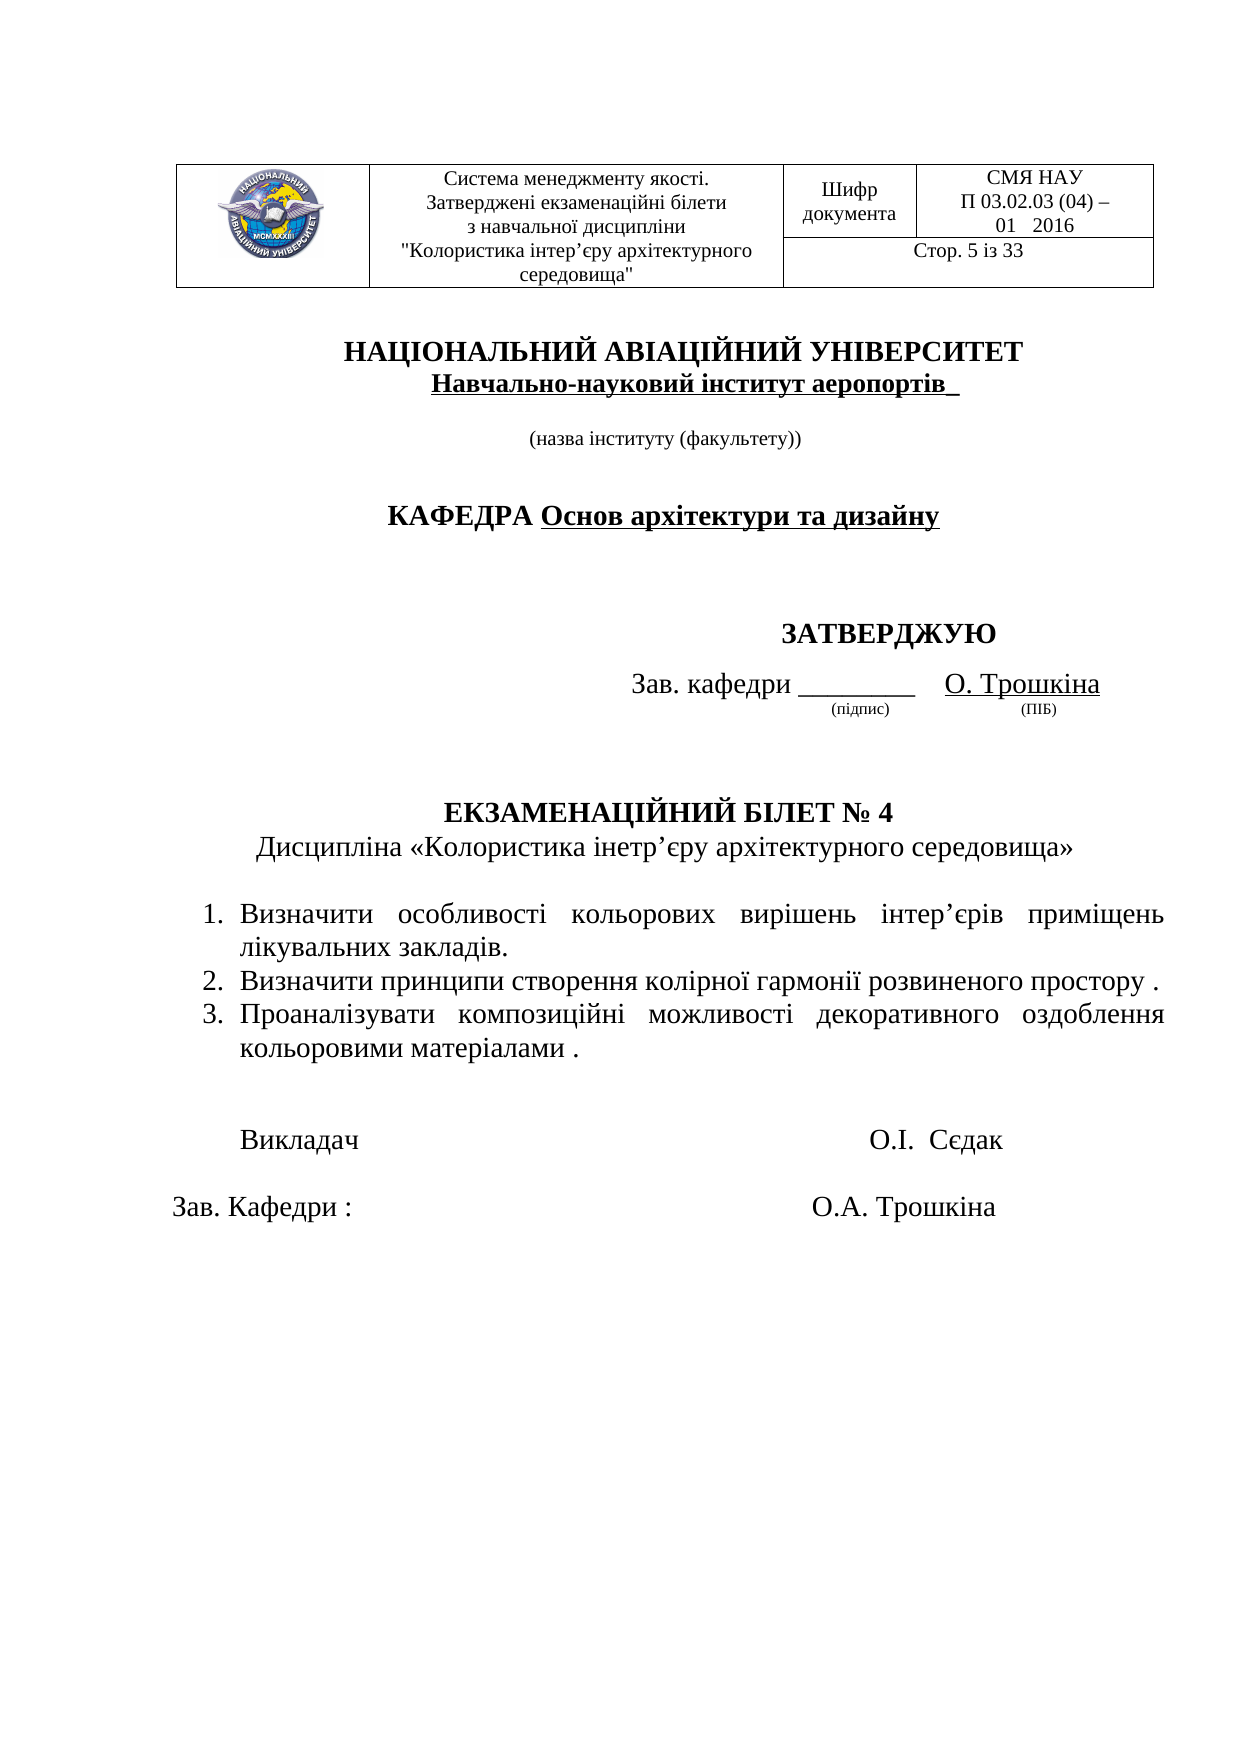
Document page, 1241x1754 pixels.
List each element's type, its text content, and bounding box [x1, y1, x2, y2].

text Зав. Кафедри : О.А. Трошкіна [164, 1189, 1165, 1223]
text Навчально-науковий інститут аеропортів_ [225, 367, 1165, 398]
picture [217, 167, 324, 258]
list Визначити принципи створення колірної гармонії розвиненого простору . [202, 963, 1165, 996]
text ЕКЗАМЕНАЦІЙНИЙ БІЛЕТ № 4 [444, 795, 1165, 829]
list Визначити особливості кольорових вирішень інтер’єрів приміщень лікувальних закладів. [202, 896, 1165, 963]
list Викладач О.І. Сєдак [239, 1122, 1165, 1156]
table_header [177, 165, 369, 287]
text (підпис) (ПІБ) [831, 699, 1165, 718]
text Зав. кафедри ________ О. Трошкіна [631, 666, 1165, 699]
text Дисципліна «Колористика інетр’єру архітектурного середовища» [164, 829, 1165, 862]
text КАФЕДРА Основ архітектури та дизайну [387, 498, 1165, 532]
list Проаналізувати композиційні можливості декоративного оздоблення кольоровими матеріалами . [202, 996, 1165, 1063]
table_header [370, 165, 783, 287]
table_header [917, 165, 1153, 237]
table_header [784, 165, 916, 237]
text (назва інституту (факультету)) [529, 426, 1165, 450]
text ЗАТВЕРДЖУЮ [781, 616, 1165, 649]
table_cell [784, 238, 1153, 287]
text НАЦІОНАЛЬНИЙ АВІАЦІЙНИЙ УНІВЕРСИТЕТ [344, 334, 1165, 367]
